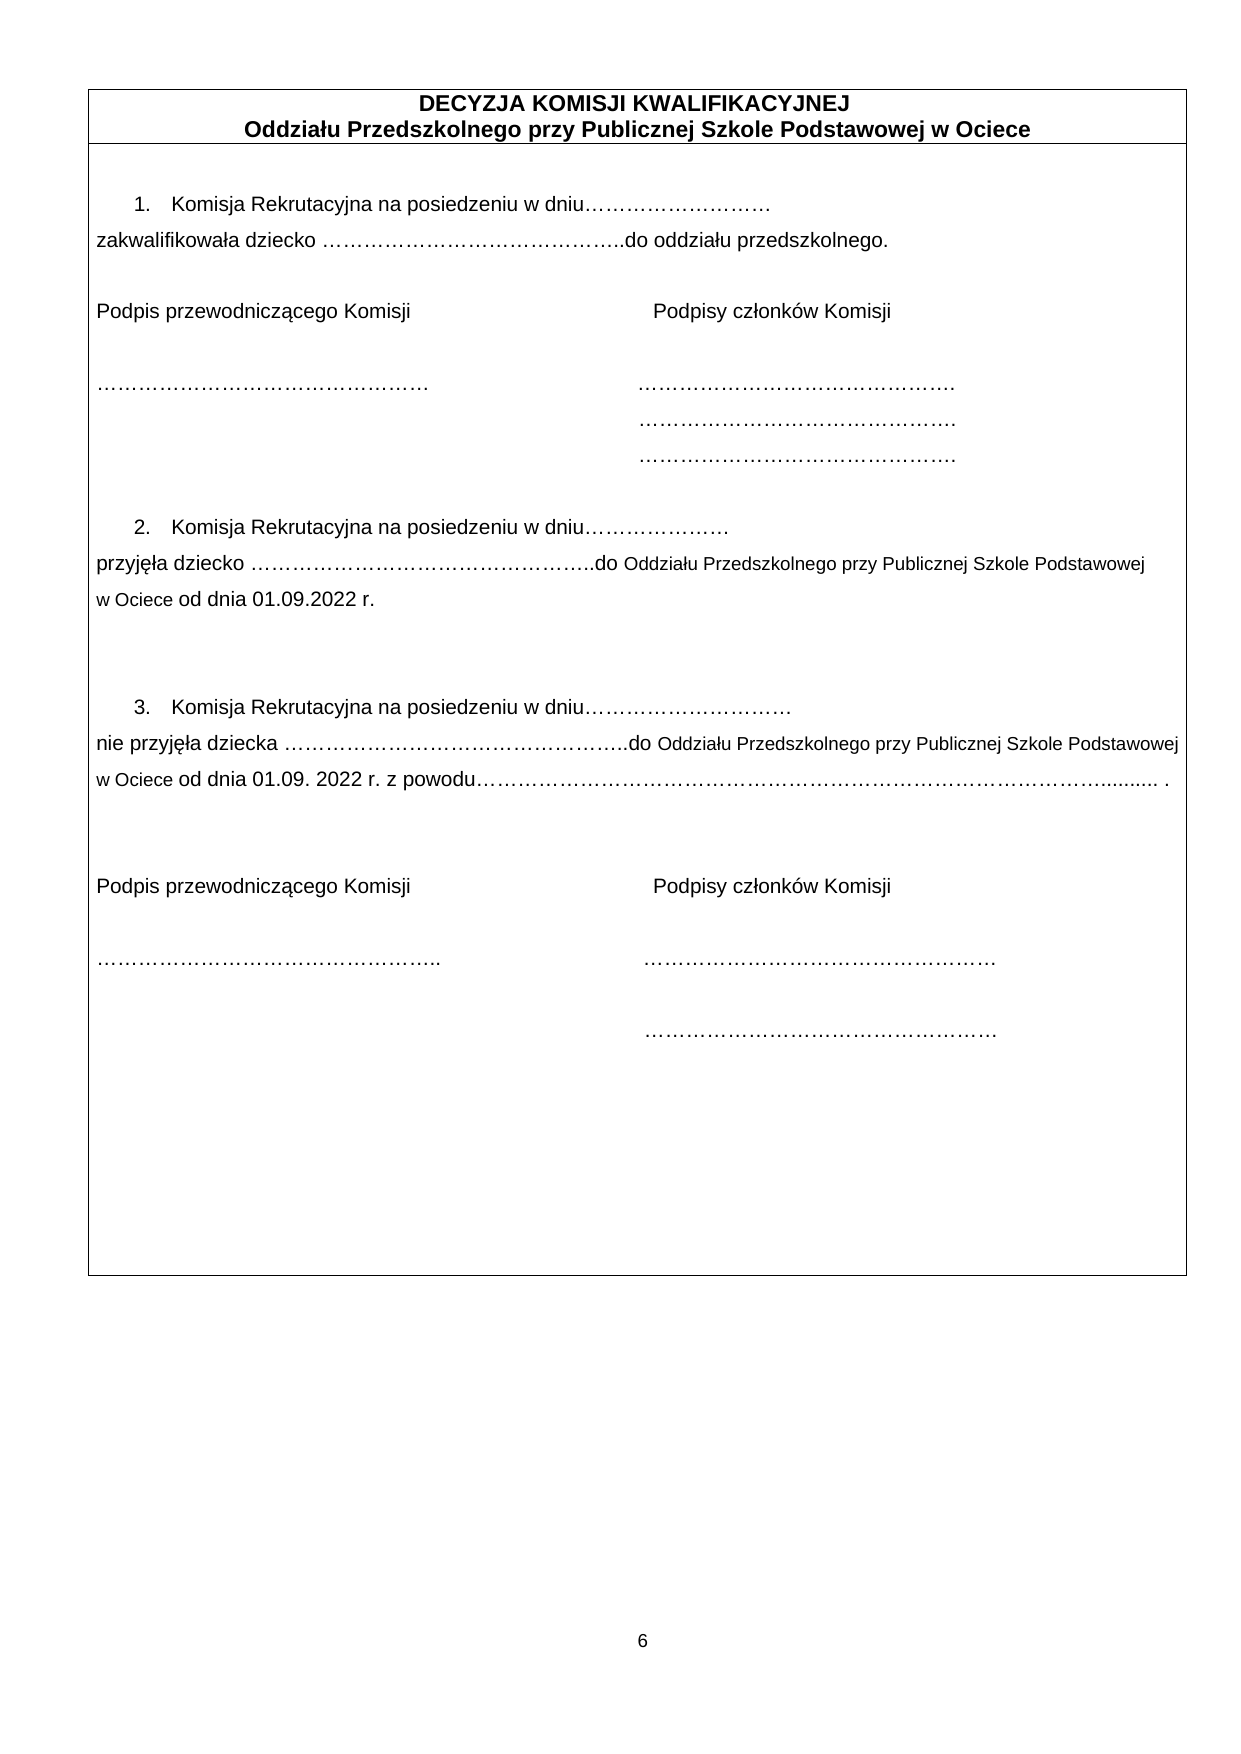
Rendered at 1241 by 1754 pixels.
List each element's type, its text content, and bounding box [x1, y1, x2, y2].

table_cell Komisja Rekrutacyjna na posiedzeniu w dniu……………………… zakwalifikowała dziecko ……………………………………..do oddziału przedszkolnego. Podpis przewodniczącego Komisji Podpisy członków Komisji ………………………………………… ………………………………………. ………………………………………. ………………………………………. Komisja Rekrutacyjna na posiedzeniu w dniu………………… przyjęła dziecko …………………………………………..do Oddziału Przedszkolnego przy Publicznej Szkole Podstawowej w Ociece od dnia 01.09.2022 r. Komisja Rekrutacyjna na posiedzeniu w dniu………………………… nie przyjęła dziecka …………………………………………..do Oddziału Przedszkolnego przy Publicznej Szkole Podstawowej w Ociece od dnia 01.09. 2022 r. z powodu……………………………………………………………………………….......... . Podpis przewodniczącego Komisji Podpisy członków Komisji ………………………………………….. …………………………………………… …………………………………………… [89, 144, 1186, 1275]
table_header DECYZJA KOMISJI KWALIFIKACYJNEJ Oddziału Przedszkolnego przy Publicznej Szkole Podstawowej w Ociece [89, 90, 1186, 142]
